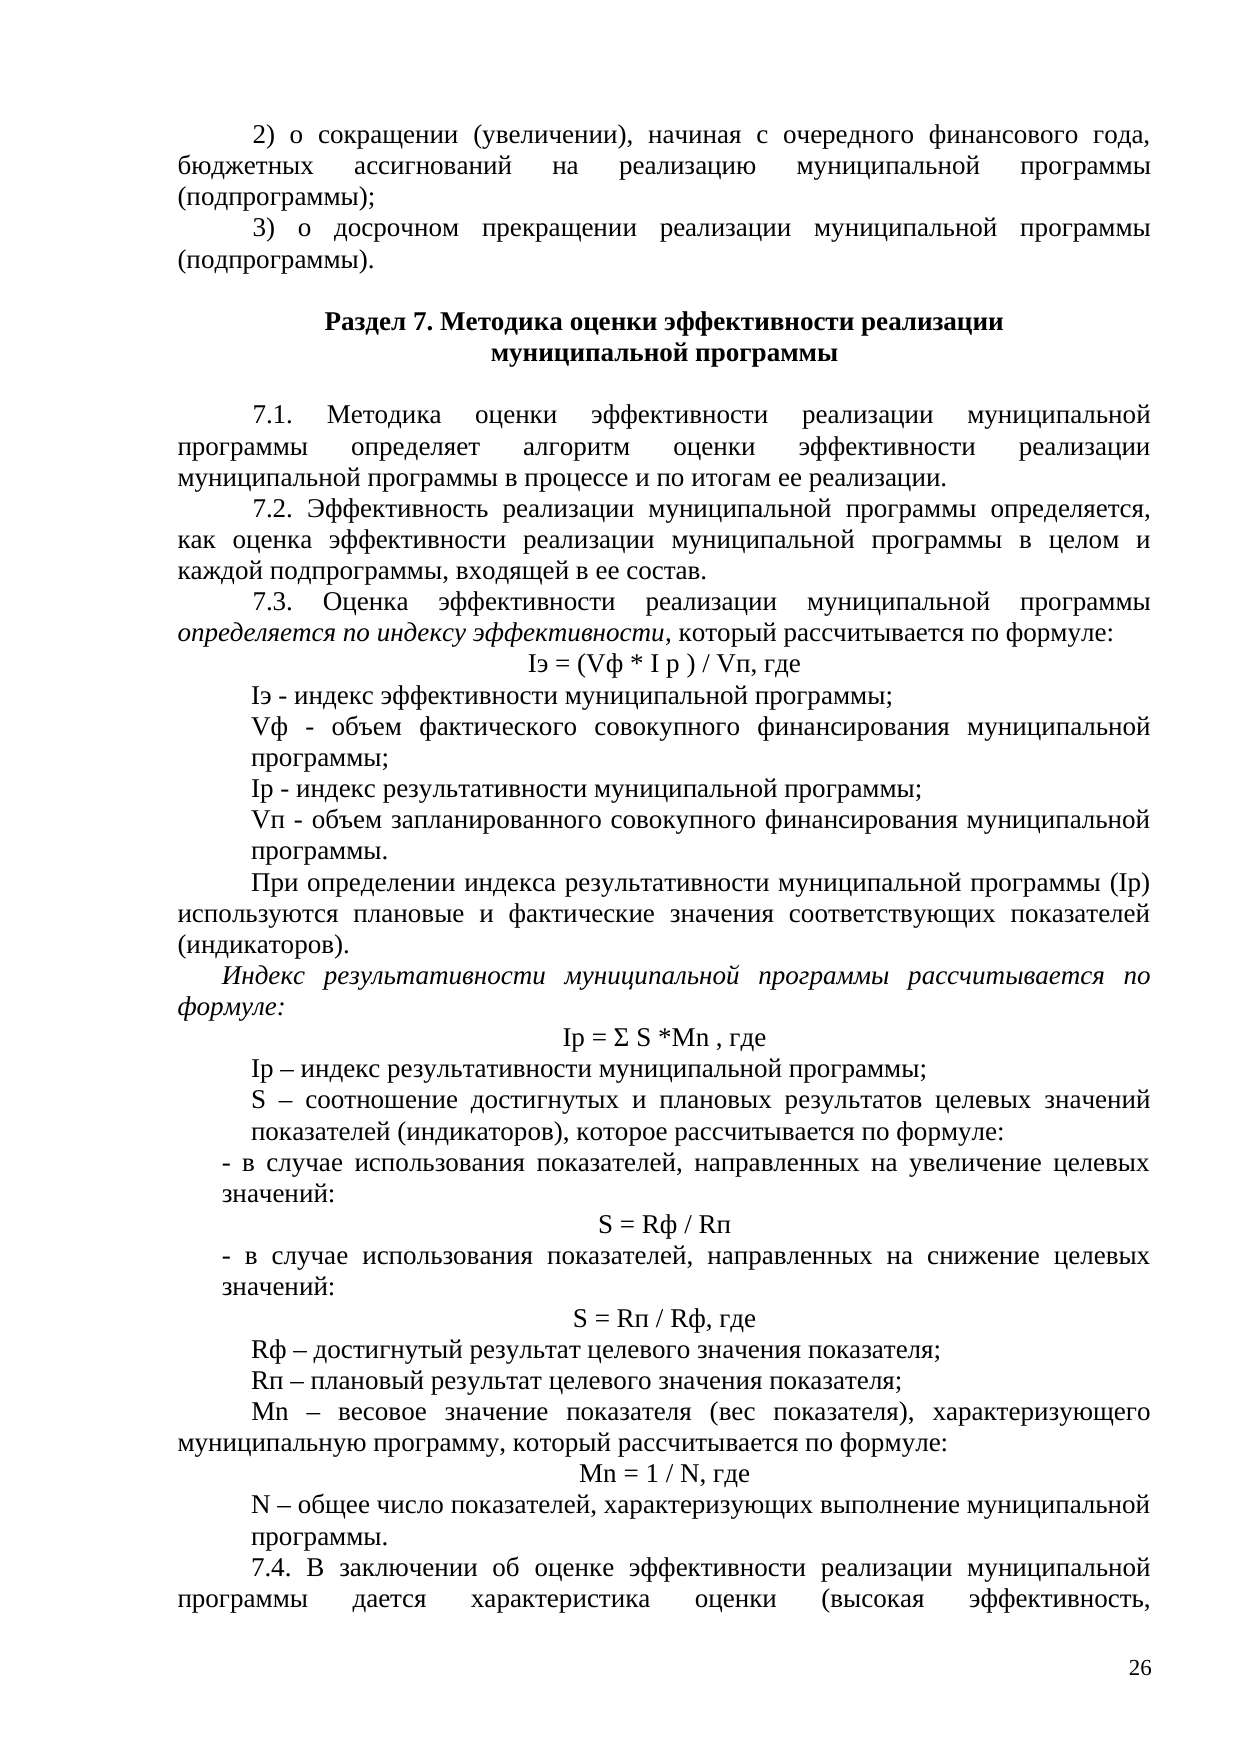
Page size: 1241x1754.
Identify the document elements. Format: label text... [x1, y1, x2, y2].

text муниципальной программы [177, 336, 1152, 367]
text S = Rп / Rф, где [177, 1302, 1152, 1333]
text Раздел 7. Методика оценки эффективности реализации [177, 305, 1152, 336]
text Iэ - индекс эффективности муниципальной программы; [251, 679, 1152, 710]
text 7.2. Эффективность реализации муниципальной программы определяется, как оценка эффективности реализации муниципальной программы в целом и каждой подпрограммы, входящей в ее состав. [177, 492, 1152, 585]
text Rп – плановый результат целевого значения показателя; [251, 1364, 1152, 1395]
text 3) о досрочном прекращении реализации муниципальной программы (подпрограммы). [177, 212, 1152, 274]
text - в случае использования показателей, направленных на снижение целевых значений: [222, 1239, 1152, 1302]
text Iр - индекс результативности муниципальной программы; [251, 772, 1152, 803]
text 2) о сокращении (увеличении), начиная с очередного финансового года, бюджетных ассигнований на реализацию муниципальной программы (подпрограммы); [177, 118, 1152, 212]
text Vп - объем запланированного совокупного финансирования муниципальной программы. [251, 803, 1152, 866]
text Rф – достигнутый результат целевого значения показателя; [251, 1333, 1152, 1364]
text N – общее число показателей, характеризующих выполнение муниципальной программы. [251, 1488, 1152, 1551]
text 7.1. Методика оценки эффективности реализации муниципальной программы определяет алгоритм оценки эффективности реализации муниципальной программы в процессе и по итогам ее реализации. [177, 398, 1152, 492]
text Iэ = (Vф * I р ) / Vп, где [177, 648, 1152, 679]
text При определении индекса результативности муниципальной программы (Iр) используются плановые и фактические значения соответствующих показателей (индикаторов). [177, 866, 1152, 959]
text Индекс результативности муниципальной программы рассчитывается по формуле: [177, 959, 1152, 1021]
text Iр – индекс результативности муниципальной программы; [251, 1052, 1152, 1084]
text - в случае использования показателей, направленных на увеличение целевых значений: [222, 1146, 1152, 1208]
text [177, 1551, 1152, 1613]
text S – соотношение достигнутых и плановых результатов целевых значений показателей (индикаторов), которое рассчитывается по формуле: [251, 1084, 1152, 1146]
text Iр = Σ S *Mn , где [177, 1021, 1152, 1052]
text Mn – весовое значение показателя (вес показателя), характеризующего муниципальную программу, который рассчитывается по формуле: [177, 1395, 1152, 1457]
text 7.3. Оценка эффективности реализации муниципальной программы определяется по индексу эффективности, который рассчитывается по формуле: [177, 585, 1152, 648]
text Vф - объем фактического совокупного финансирования муниципальной программы; [251, 710, 1152, 772]
text S = Rф / Rп [177, 1208, 1152, 1239]
text Mn = 1 / N, где [177, 1457, 1152, 1488]
